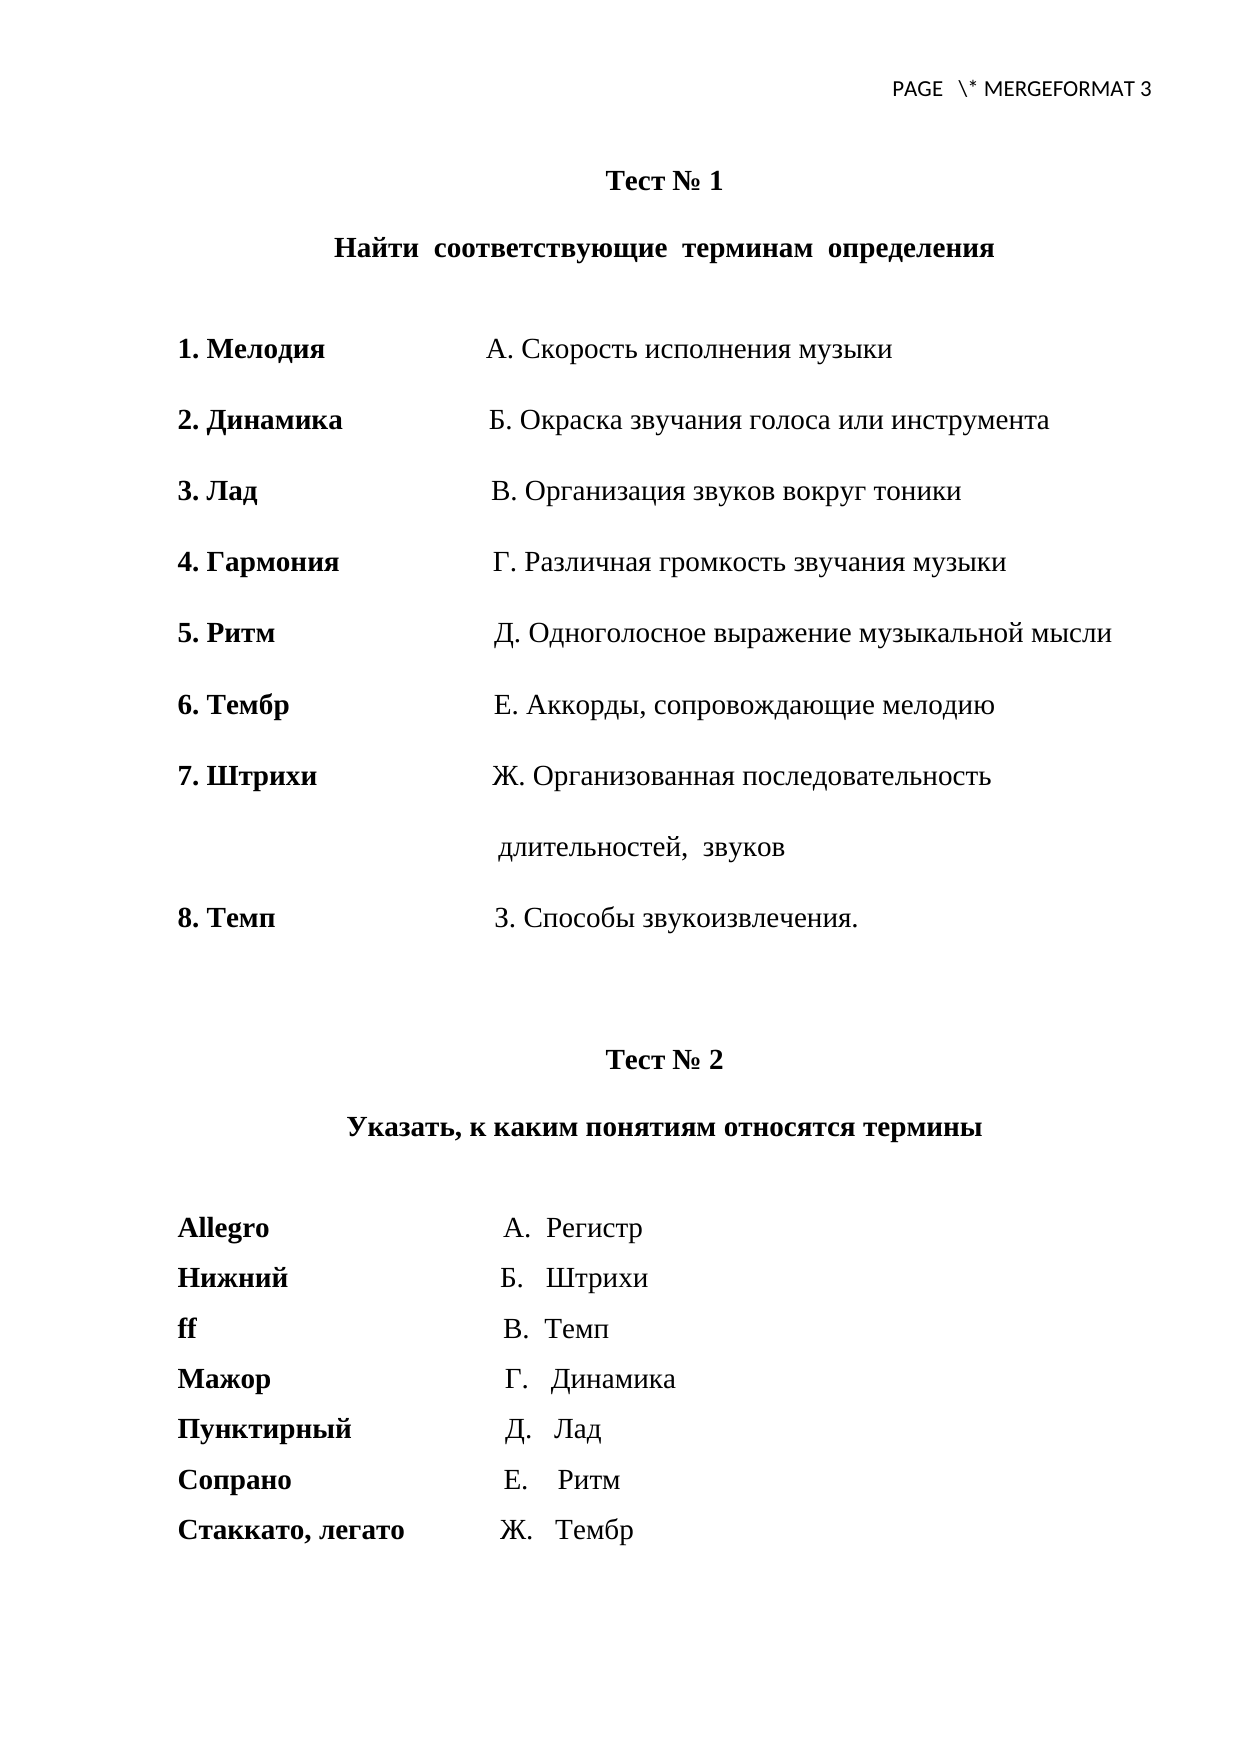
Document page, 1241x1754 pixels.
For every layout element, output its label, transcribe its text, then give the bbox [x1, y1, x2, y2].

text 3. Лад В. Организация звуков вокруг тоники [177, 473, 1152, 507]
text 6. Тембр Е. Аккорды, сопровождающие мелодию [177, 687, 1152, 720]
text 5. Ритм Д. Одноголосное выражение музыкальной мысли [177, 616, 1152, 649]
text Мажор Г. Динамика [177, 1361, 1152, 1395]
text 8. Темп З. Способы звукоизвлечения. [177, 900, 1152, 934]
text 1. Мелодия А. Скорость исполнения музыки [177, 331, 1152, 364]
text Тест № 1 [177, 163, 1152, 197]
text Пунктирный Д. Лад [177, 1411, 1152, 1445]
text Найти соответствующие терминам определения [177, 230, 1152, 264]
text Указать, к каким понятиям относятся термины [177, 1109, 1152, 1143]
text длительностей, звуков [177, 829, 1152, 863]
text Стаккато, легато Ж. Тембр [177, 1512, 1152, 1546]
text Нижний Б. Штрихи [177, 1261, 1152, 1294]
text 2. Динамика Б. Окраска звучания голоса или инструмента [177, 402, 1152, 436]
text Allegro А. Регистр [177, 1210, 1152, 1244]
text ff В. Темп [177, 1311, 1152, 1344]
text Сопрано Е. Ритм [177, 1462, 1152, 1495]
text Тест № 2 [177, 1042, 1152, 1076]
text 4. Гармония Г. Различная громкость звучания музыки [177, 544, 1152, 578]
text 7. Штрихи Ж. Организованная последовательность [177, 758, 1152, 791]
